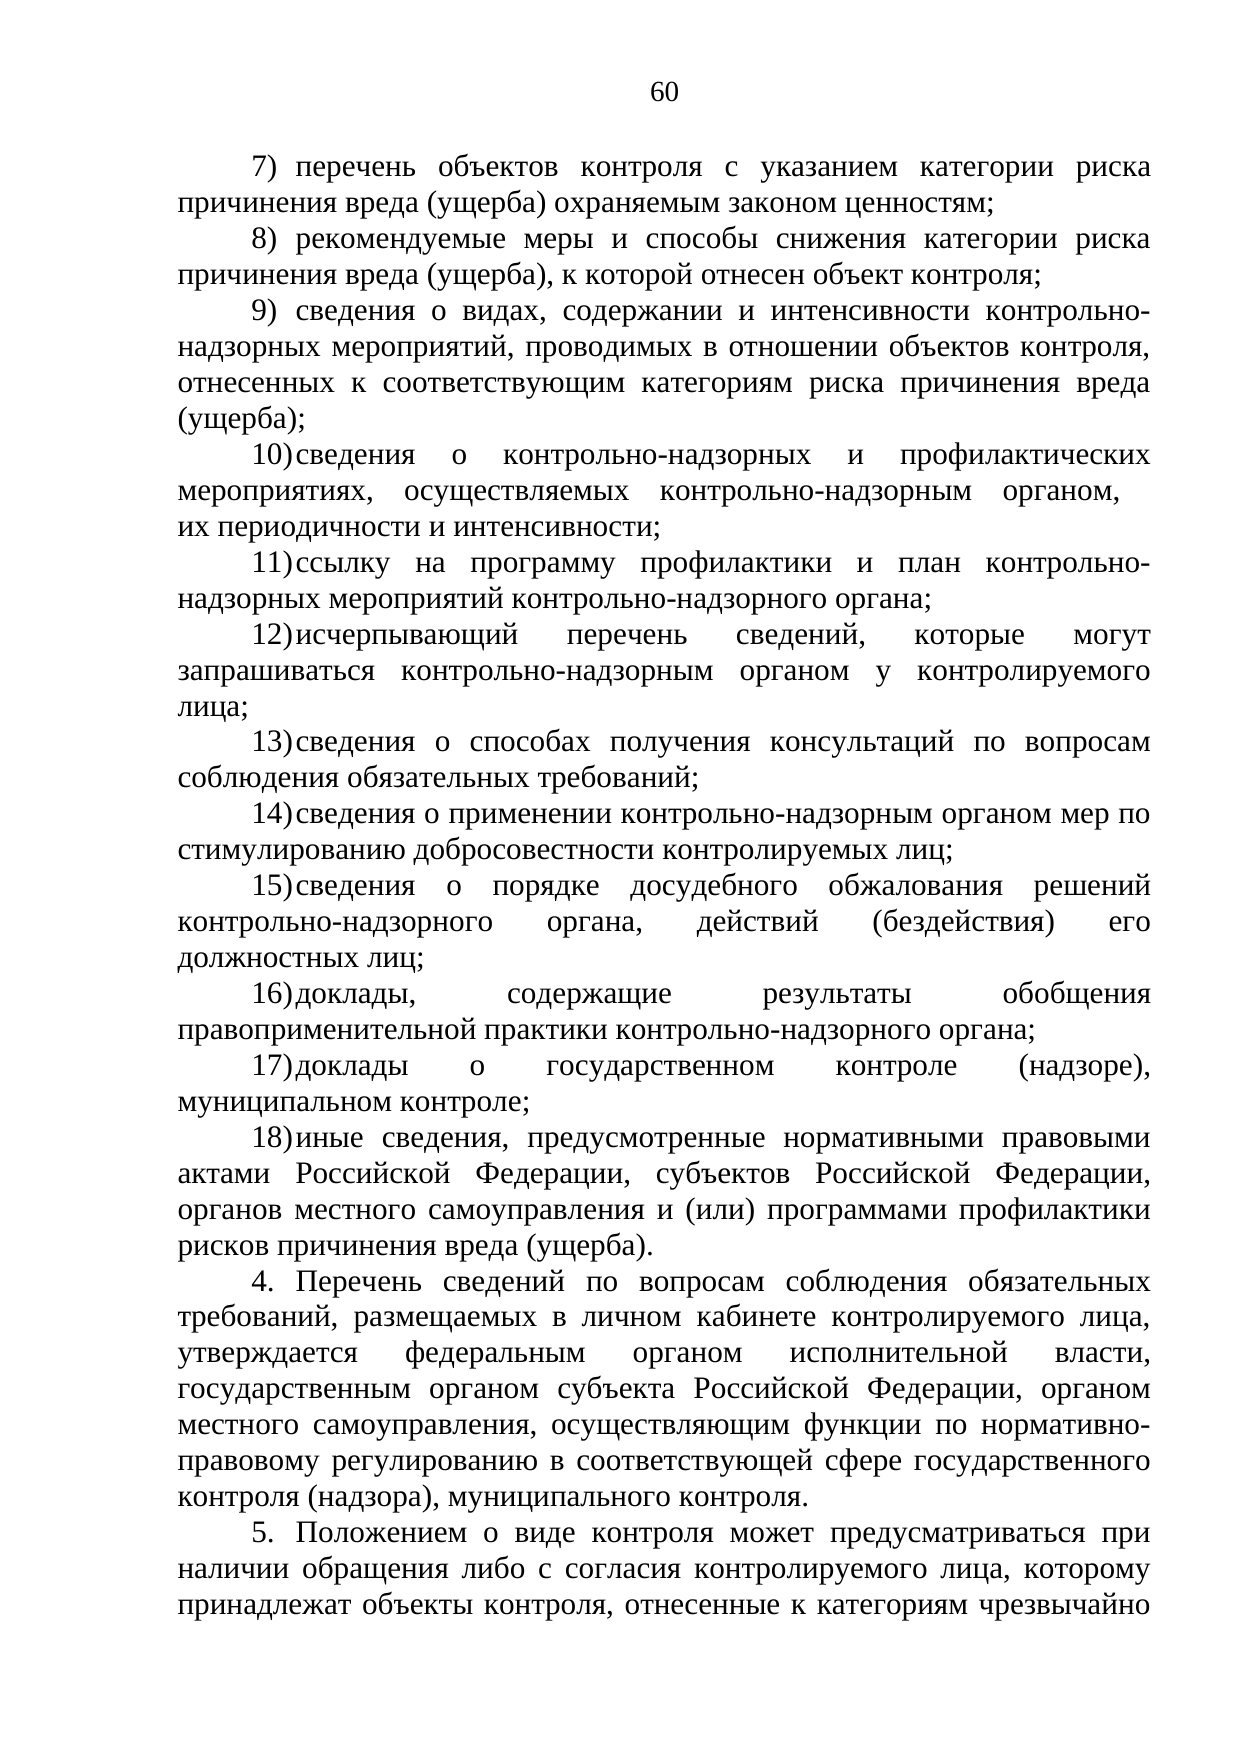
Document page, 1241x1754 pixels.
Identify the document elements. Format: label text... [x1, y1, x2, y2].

text 4. Перечень сведений по вопросам соблюдения обязательных требований, размещаемых в личном кабинете контролируемого лица, утверждается федеральным органом исполнительной власти, государственным органом субъекта Российской Федерации, органом местного самоуправления, осуществляющим функции по нормативно-правовому регулированию в соответствующей сфере государственного контроля (надзора), муниципального контроля. [177, 1262, 1152, 1513]
text 8) рекомендуемые меры и способы снижения категории риска причинения вреда (ущерба), к которой отнесен объект контроля; [177, 219, 1152, 291]
text 18) иные сведения, предусмотренные нормативными правовыми актами Российской Федерации, субъектов Российской Федерации, органов местного самоуправления и (или) программами профилактики рисков причинения вреда (ущерба). [177, 1118, 1152, 1262]
text 13) сведения о способах получения консультаций по вопросам соблюдения обязательных требований; [177, 723, 1152, 794]
text 12) исчерпывающий перечень сведений, которые могут запрашиваться контрольно-надзорным органом у контролируемого лица; [177, 615, 1152, 723]
text 11) ссылку на программу профилактики и план контрольно-надзорных мероприятий контрольно-надзорного органа; [177, 543, 1152, 615]
text 15) сведения о порядке досудебного обжалования решений контрольно-надзорного органа, действий (бездействия) его должностных лиц; [177, 866, 1152, 974]
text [177, 1513, 1152, 1621]
text 9) сведения о видах, содержании и интенсивности контрольно-надзорных мероприятий, проводимых в отношении объектов контроля, отнесенных к соответствующим категориям риска причинения вреда (ущерба); [177, 291, 1152, 435]
text 7) перечень объектов контроля с указанием категории риска причинения вреда (ущерба) охраняемым законом ценностям; [177, 148, 1152, 219]
text 17) доклады о государственном контроле (надзоре), муниципальном контроле; [177, 1046, 1152, 1118]
text 16) доклады, содержащие результаты обобщения правоприменительной практики контрольно-надзорного органа; [177, 974, 1152, 1046]
text 14) сведения о применении контрольно-надзорным органом мер по стимулированию добросовестности контролируемых лиц; [177, 794, 1152, 866]
text 10) сведения о контрольно-надзорных и профилактических мероприятиях, осуществляемых контрольно-надзорным органом, их периодичности и интенсивности; [177, 435, 1152, 543]
